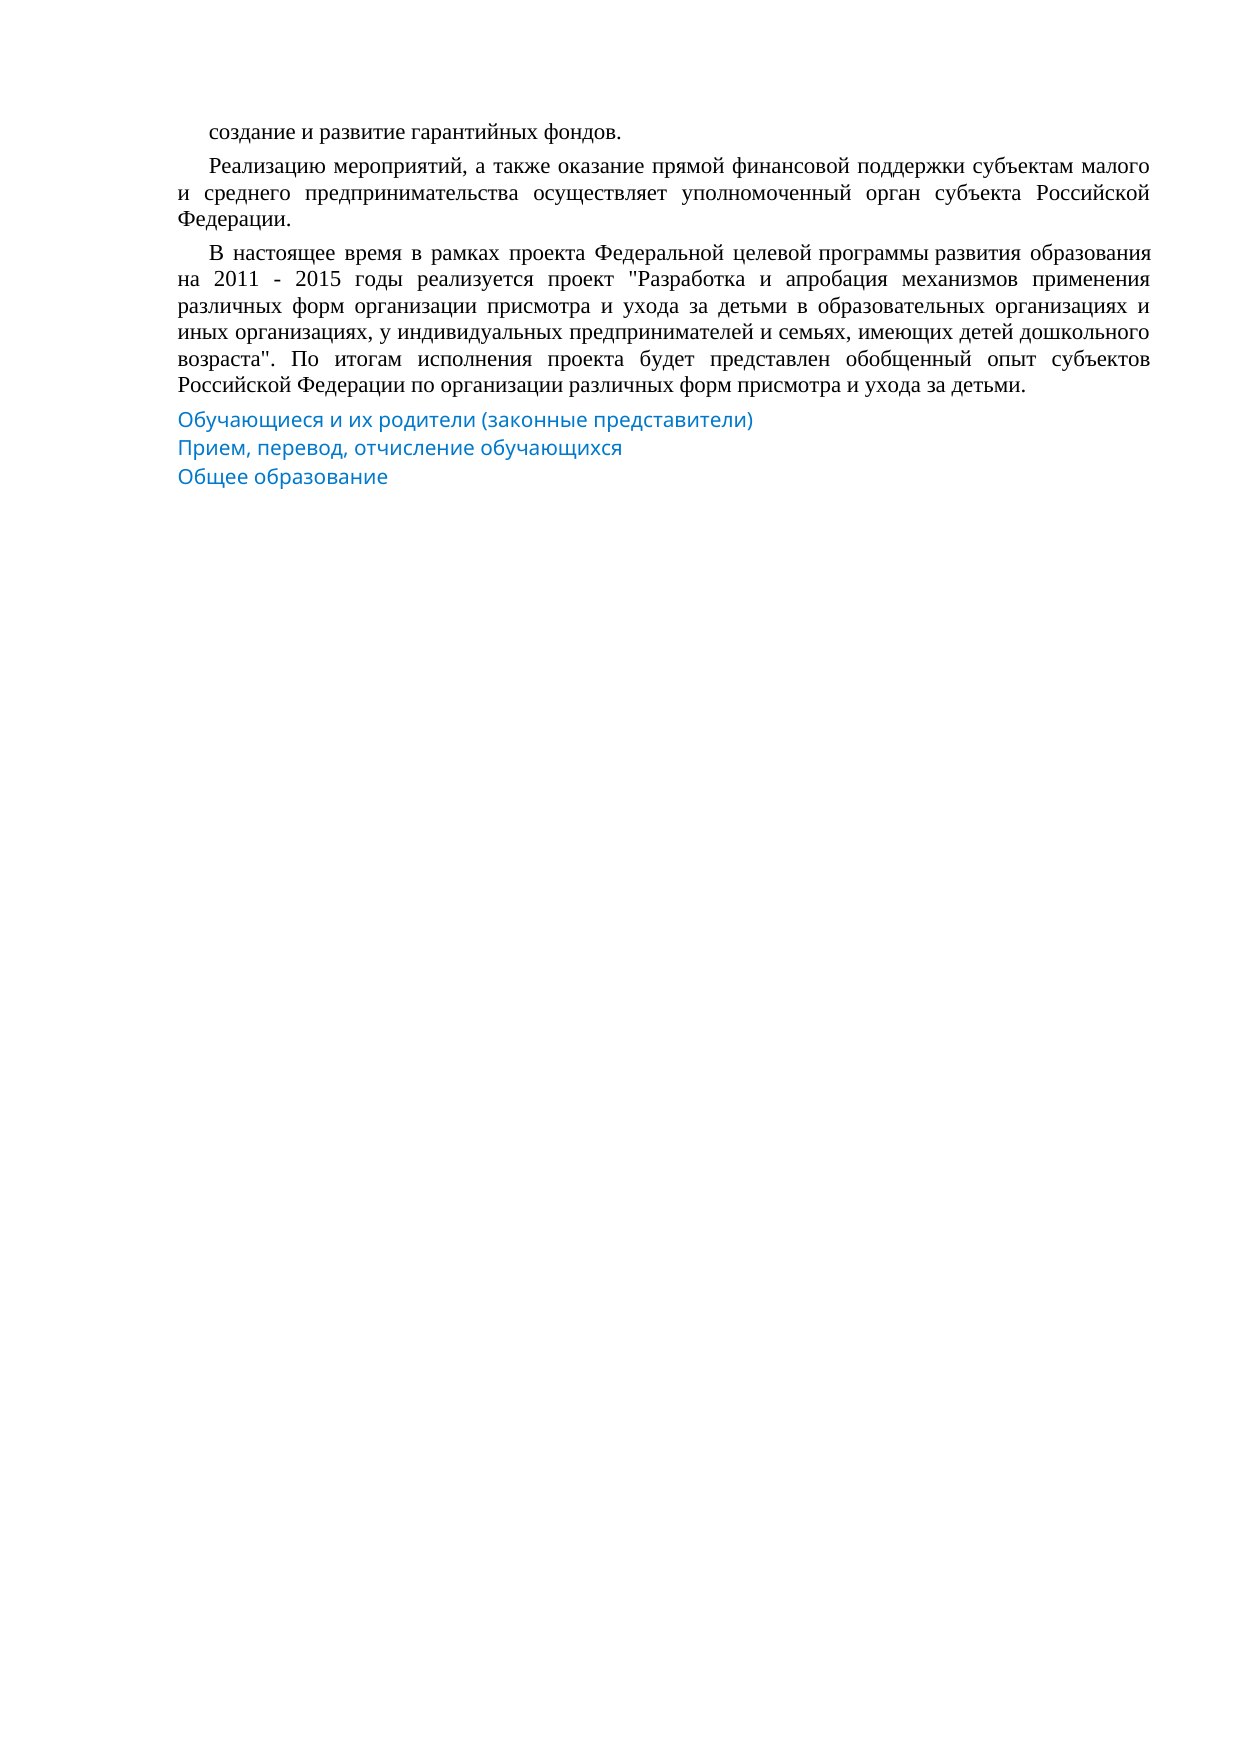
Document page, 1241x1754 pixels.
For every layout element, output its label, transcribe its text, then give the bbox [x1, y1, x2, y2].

text Прием, перевод, отчисление обучающихся [177, 433, 1152, 462]
text Общее образование [177, 462, 1152, 490]
text Реализацию мероприятий, а также оказание прямой финансовой поддержки субъектам малого и среднего предпринимательства осуществляет уполномоченный орган субъекта Российской Федерации. [177, 152, 1152, 231]
text В настоящее время в рамках проекта Федеральной целевой программы развития образования на 2011 - 2015 годы реализуется проект "Разработка и апробация механизмов применения различных форм организации присмотра и ухода за детьми в образовательных организациях и иных организациях, у индивидуальных предпринимателей и семьях, имеющих детей дошкольного возраста". По итогам исполнения проекта будет представлен обобщенный опыт субъектов Российской Федерации по организации различных форм присмотра и ухода за детьми. [177, 239, 1152, 397]
text создание и развитие гарантийных фондов. [177, 118, 1152, 144]
text Обучающиеся и их родители (законные представители) [177, 405, 1152, 433]
